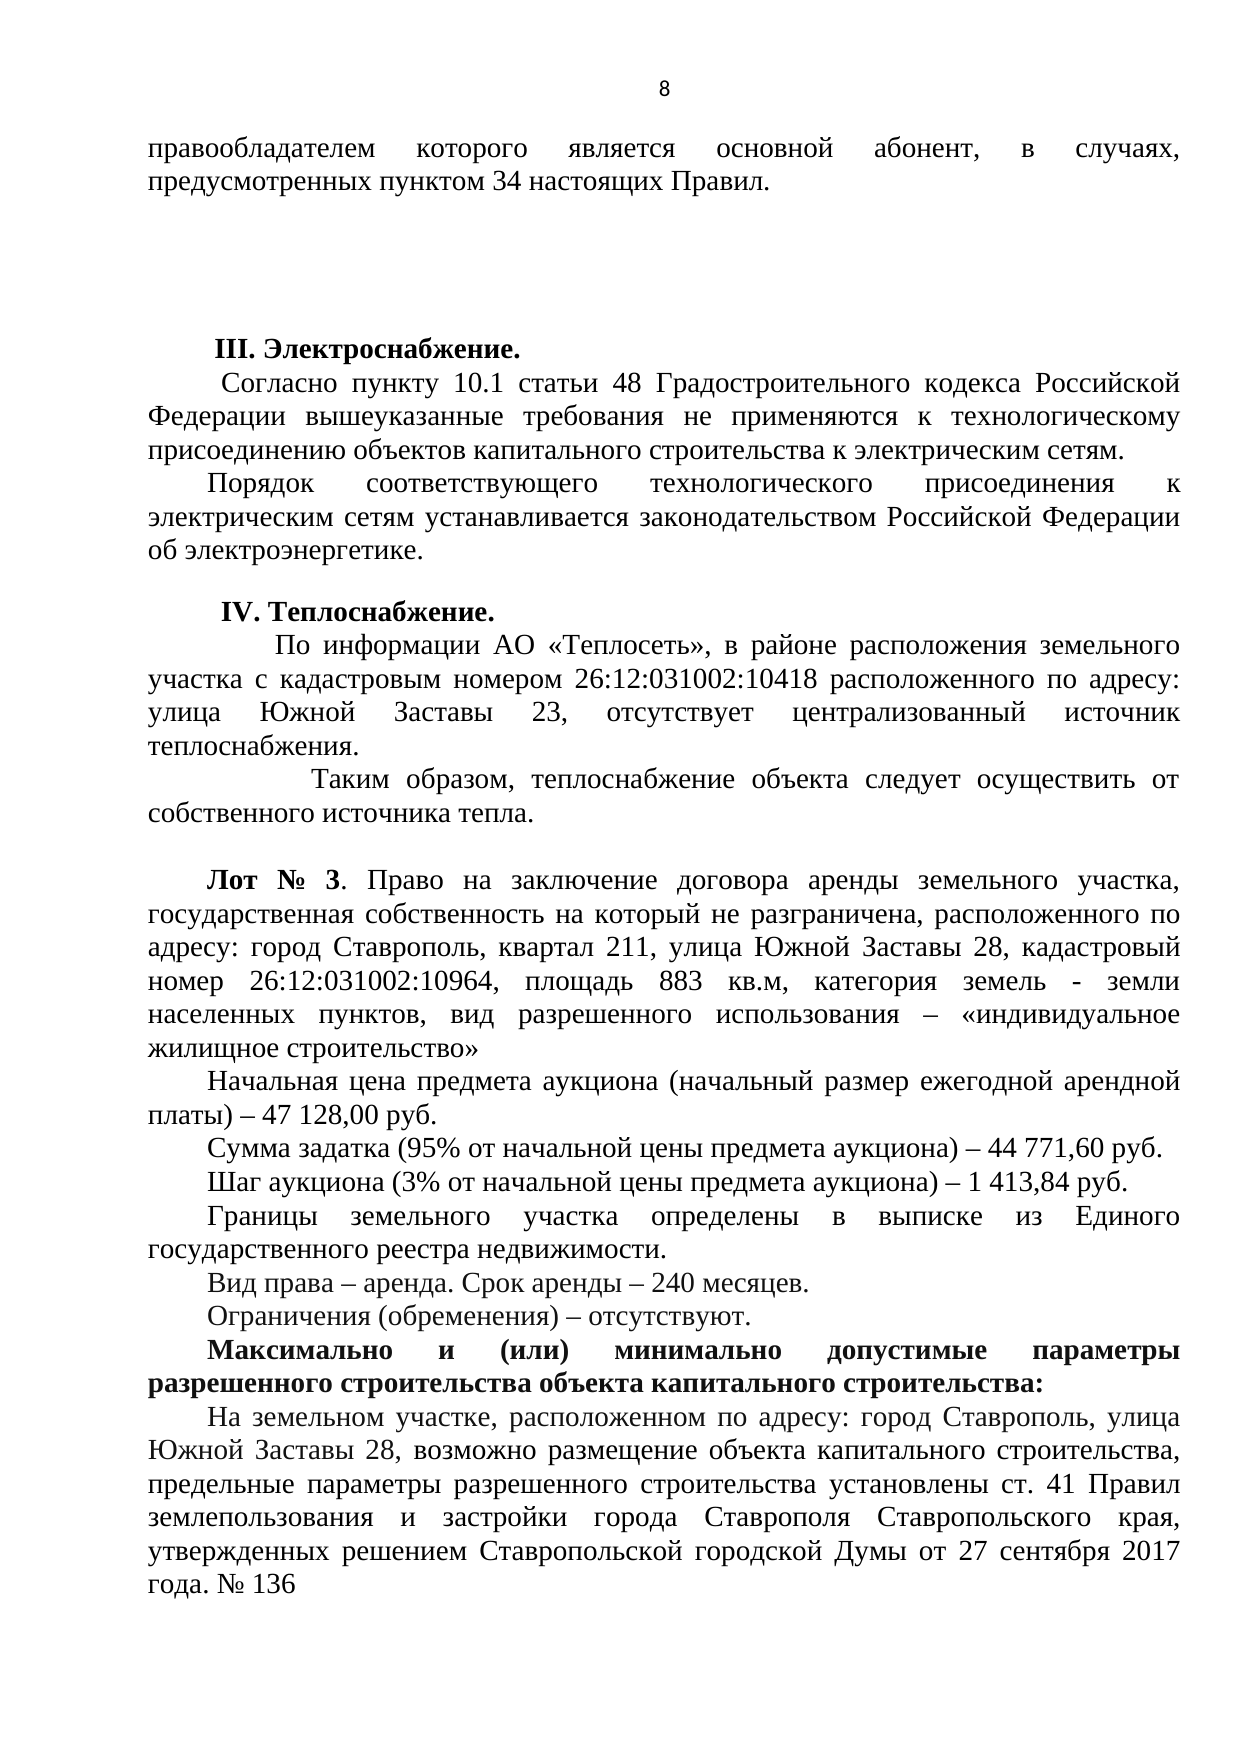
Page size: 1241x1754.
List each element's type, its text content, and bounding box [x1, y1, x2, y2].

text На земельном участке, расположенном по адресу: город Ставрополь, улица Южной Заставы 28, возможно размещение объекта капитального строительства, предельные параметры разрешенного строительства установлены ст. 41 Правил землепользования и застройки города Ставрополя Ставропольского края, утвержденных решением Ставропольской городской Думы от 27 сентября 2017 года. № 136 [148, 1399, 1181, 1600]
text Согласно пункту 10.1 статьи 48 Градостроительного кодекса Российской Федерации вышеуказанные требования не применяются к технологическому присоединению объектов капитального строительства к электрическим сетям. [148, 365, 1181, 465]
text Шаг аукциона (3% от начальной цены предмета аукциона) – 1 413,84 руб. [148, 1164, 1181, 1198]
text Максимально и (или) минимально допустимые параметры разрешенного строительства объекта капитального строительства: [148, 1332, 1181, 1399]
text Границы земельного участка определены в выписке из Единого государственного реестра недвижимости. [148, 1198, 1181, 1265]
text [148, 130, 1181, 197]
text Лот № 3. Право на заключение договора аренды земельного участка, государственная собственность на который не разграничена, расположенного по адресу: город Ставрополь, квартал 211, улица Южной Заставы 28, кадастровый номер 26:12:031002:10964, площадь 883 кв.м, категория земель - земли населенных пунктов, вид разрешенного использования – «индивидуальное жилищное строительство» [148, 862, 1181, 1063]
text По информации АО «Теплосеть», в районе расположения земельного участка с кадастровым номером 26:12:031002:10418 расположенного по адресу: улица Южной Заставы 23, отсутствует централизованный источник теплоснабжения. [148, 627, 1181, 762]
text III. Электроснабжение. [148, 331, 1181, 365]
text Начальная цена предмета аукциона (начальный размер ежегодной арендной платы) – 47 128,00 руб. [148, 1063, 1181, 1131]
text Вид права – аренда. Срок аренды – 240 месяцев. [148, 1265, 1181, 1298]
text Таким образом, теплоснабжение объекта следует осуществить от собственного источника тепла. [148, 762, 1181, 829]
text IV. Теплоснабжение. [148, 594, 1181, 627]
text Порядок соответствующего технологического присоединения к электрическим сетям устанавливается законодательством Российской Федерации об электроэнергетике. [148, 465, 1181, 566]
text Сумма задатка (95% от начальной цены предмета аукциона) – 44 771,60 руб. [148, 1131, 1181, 1164]
text Ограничения (обременения) – отсутствуют. [148, 1298, 1181, 1332]
